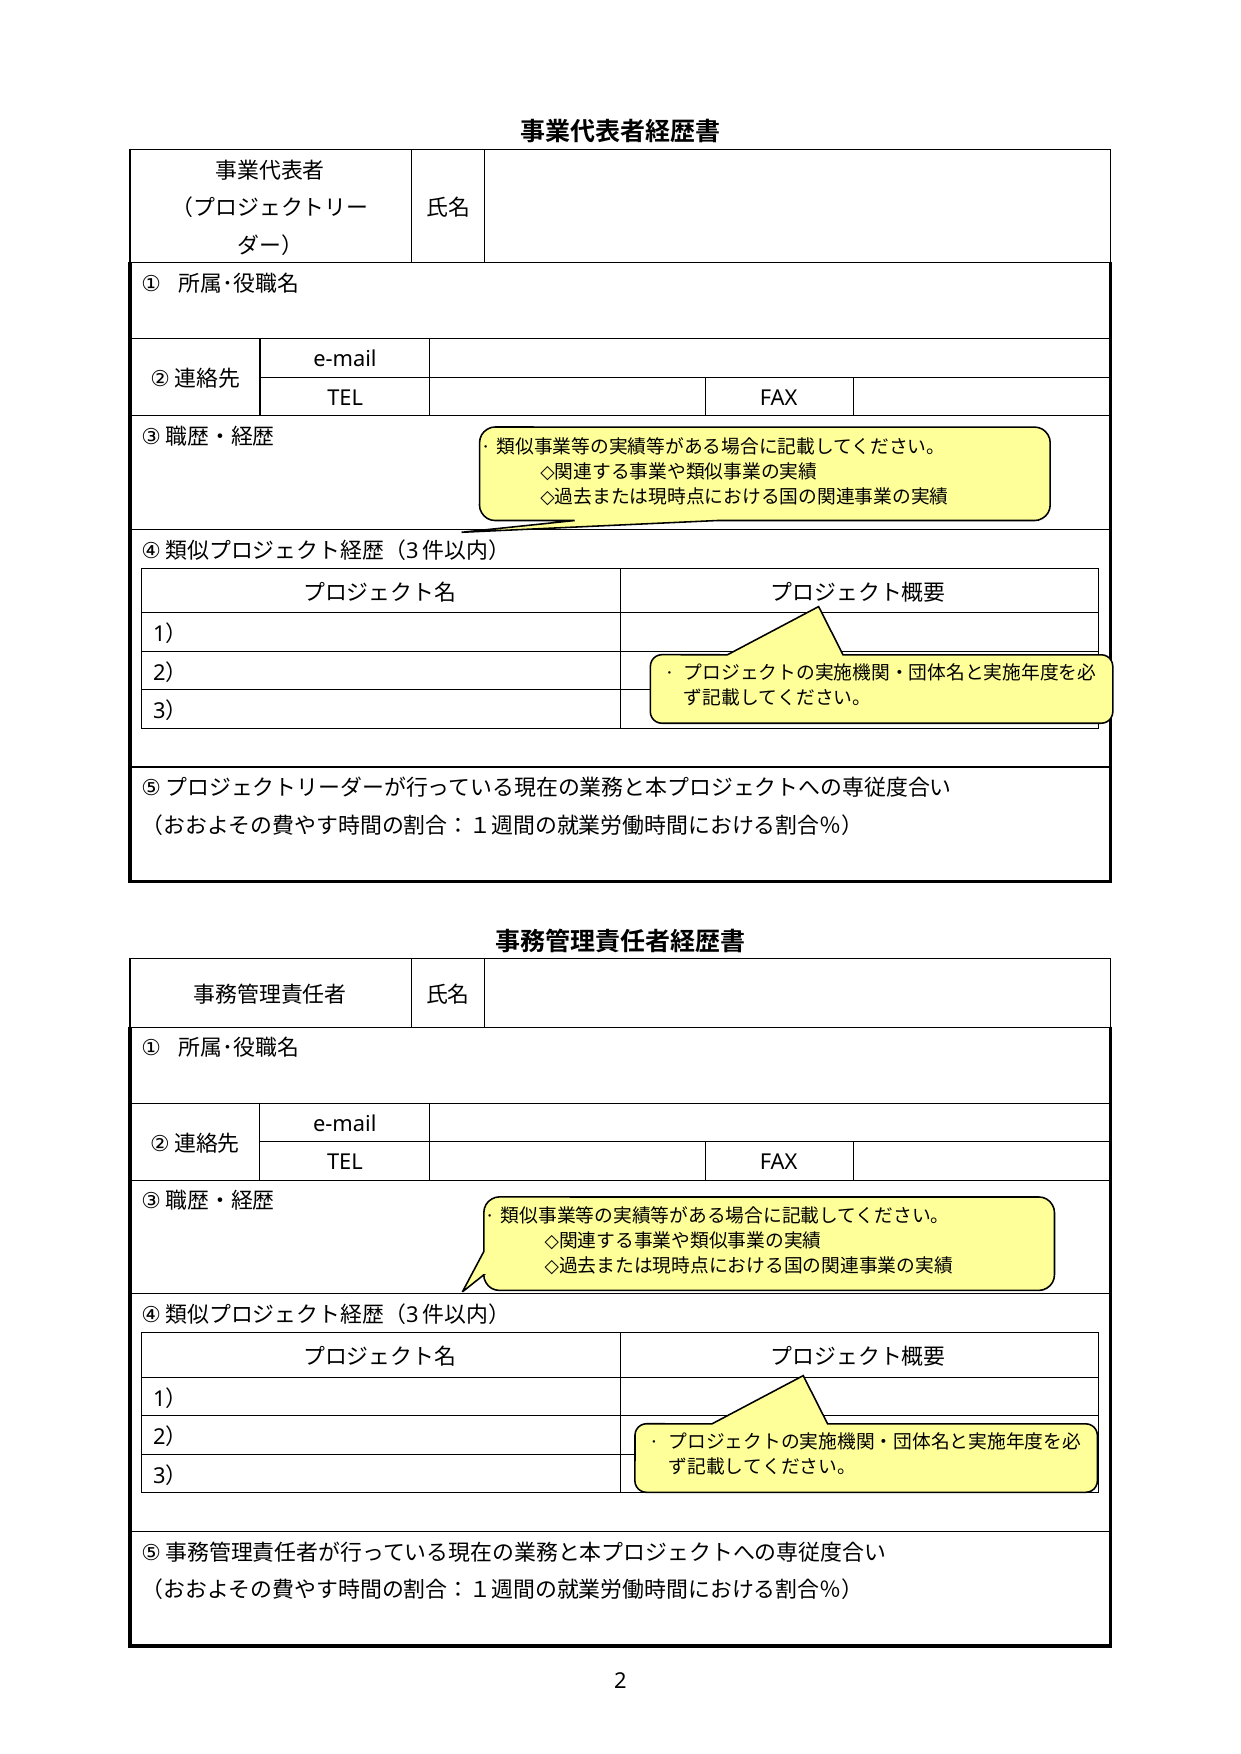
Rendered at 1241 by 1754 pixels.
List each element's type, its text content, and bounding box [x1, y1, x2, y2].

table_cell FAX [706, 1142, 853, 1180]
table_cell ③職歴・経歴 [132, 416, 1109, 529]
table_cell e-mail [260, 1104, 429, 1141]
table_cell TEL [260, 1142, 429, 1180]
table_cell 所属･役職名 [132, 263, 1109, 338]
table_cell ⑤事務管理責任者が行っている現在の業務と本プロジェクトへの専従度合い （おおよその費やす時間の割合：１週間の就業労働時間における割合％） [132, 1532, 1109, 1644]
table_cell e-mail [261, 339, 429, 377]
table_cell [430, 1142, 705, 1180]
table_cell [854, 1142, 1109, 1180]
table_header 氏名 [412, 959, 484, 1027]
table_cell ④類似プロジェクト経歴（3件以内） [132, 1294, 1109, 1531]
table_header 氏名 [412, 150, 484, 262]
table_header 事業代表者 （プロジェクトリーダー） [131, 150, 411, 262]
table_header [485, 959, 1110, 1027]
table_cell ③職歴・経歴 [132, 1181, 1109, 1293]
table_cell [430, 339, 1109, 377]
table_cell TEL [261, 378, 429, 415]
table_cell ②連絡先 [132, 339, 259, 415]
table_cell [854, 378, 1109, 415]
table_cell 所属･役職名 [132, 1028, 1109, 1103]
table_cell ④類似プロジェクト経歴（3件以内） [132, 530, 1109, 766]
table_cell ②連絡先 [132, 1104, 259, 1180]
text 事業代表者経歴書 [129, 111, 1111, 149]
table_cell ⑤プロジェクトリーダーが行っている現在の業務と本プロジェクトへの専従度合い （おおよその費やす時間の割合：１週間の就業労働時間における割合％） [132, 768, 1109, 880]
text 事務管理責任者経歴書 [129, 921, 1110, 958]
table_cell FAX [706, 378, 853, 415]
table_header [485, 150, 1110, 262]
table_cell [430, 378, 705, 415]
table_header 事務管理責任者 [131, 959, 411, 1027]
table_cell [430, 1104, 1109, 1141]
